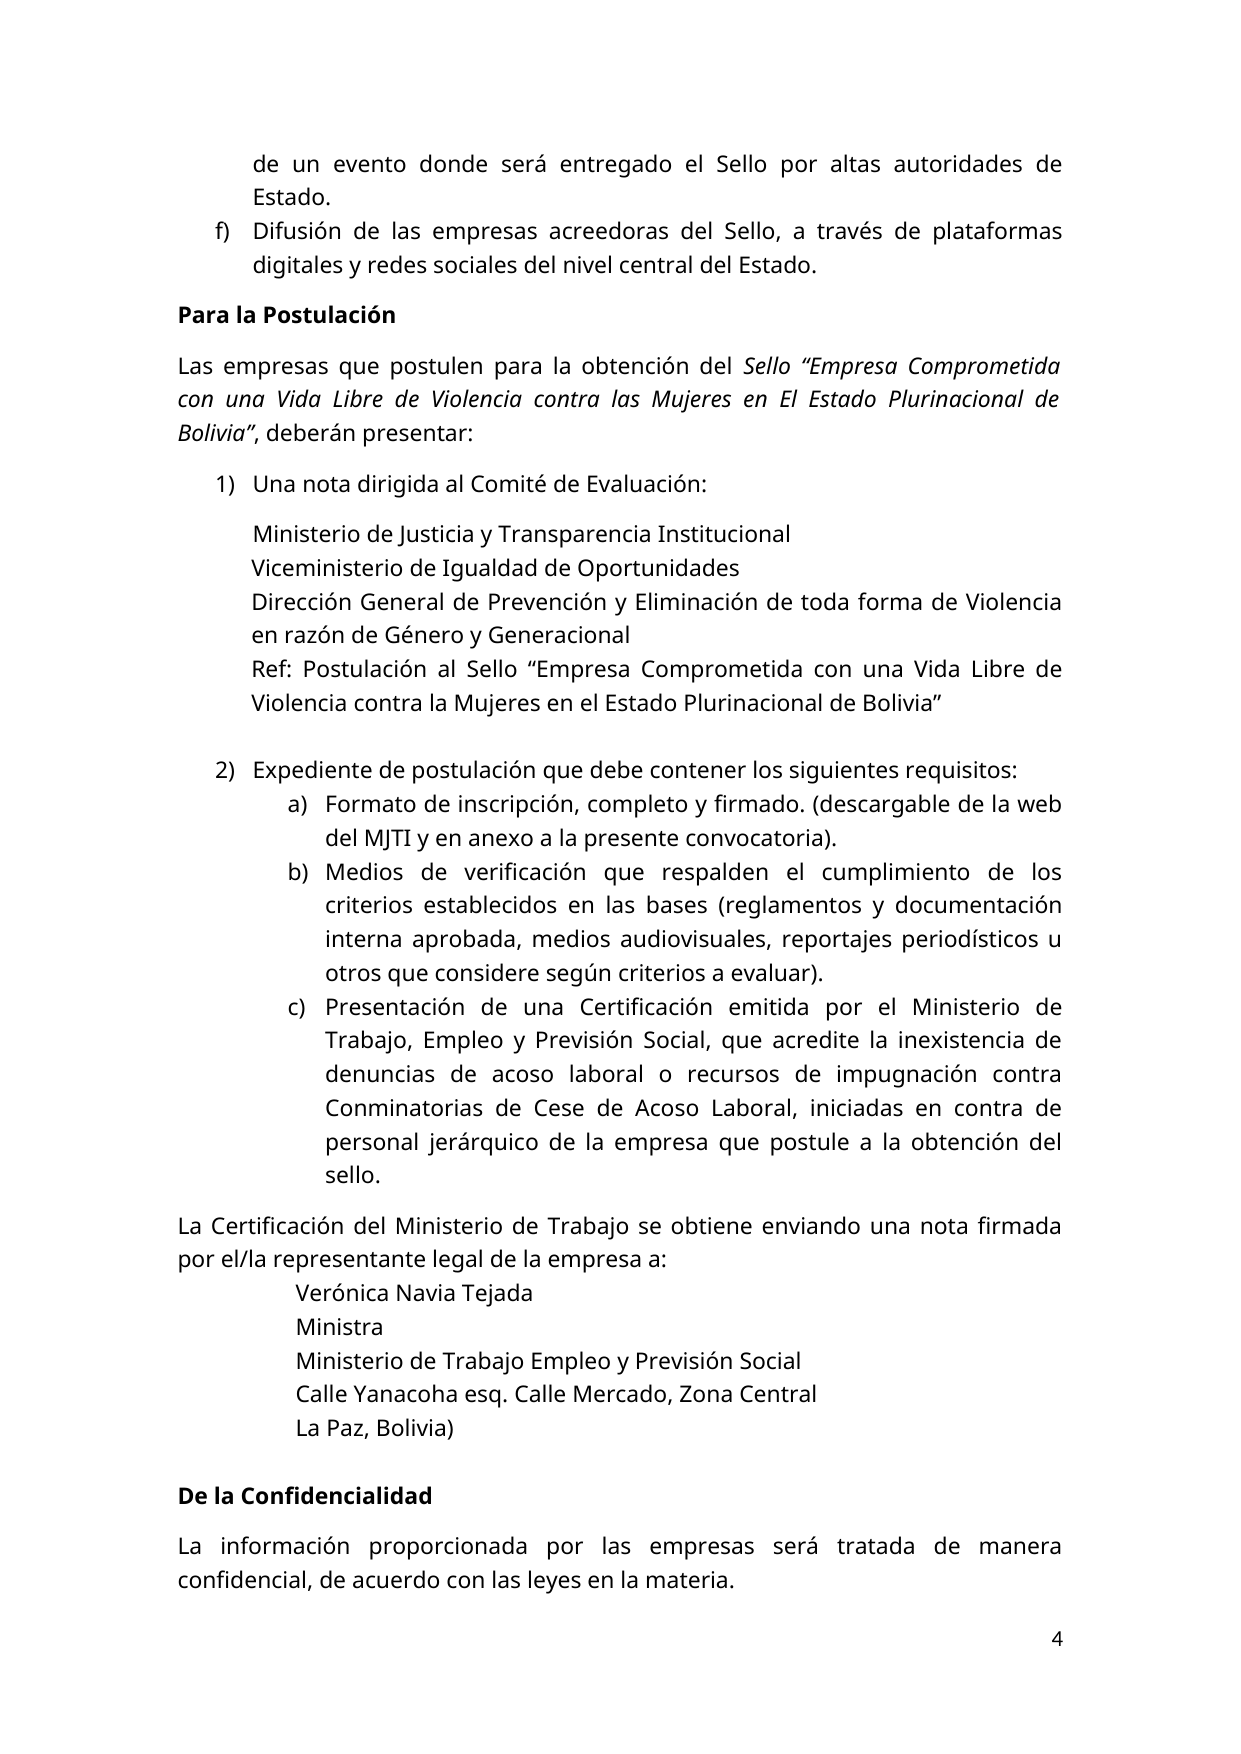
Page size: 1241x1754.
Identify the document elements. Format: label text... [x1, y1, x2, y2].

text Para la Postulación [177, 299, 1063, 331]
list Expediente de postulación que debe contener los siguientes requisitos: [215, 754, 1063, 786]
list Difusión de las empresas acreedoras del Sello, a través de plataformas digitales y redes sociales del nivel central del Estado. [215, 215, 1063, 280]
text La información proporcionada por las empresas será tratada de manera confidencial, de acuerdo con las leyes en la materia. [177, 1530, 1063, 1595]
text Ministerio de Justicia y Transparencia Institucional [177, 518, 1063, 549]
list Una nota dirigida al Comité de Evaluación: [215, 468, 1063, 499]
text Dirección General de Prevención y Eliminación de toda forma de Violencia en razón de Género y Generacional [251, 586, 1063, 651]
text Ministra [295, 1311, 1063, 1342]
text Verónica Navia Tejada [295, 1277, 1063, 1308]
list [215, 148, 1063, 213]
text La Certificación del Ministerio de Trabajo se obtiene enviando una nota firmada por el/la representante legal de la empresa a: [177, 1210, 1063, 1275]
text Viceministerio de Igualdad de Oportunidades [177, 552, 1063, 583]
text La Paz, Bolivia) [295, 1412, 1063, 1443]
list Medios de verificación que respalden el cumplimiento de los criterios establecidos en las bases (reglamentos y documentación interna aprobada, medios audiovisuales, reportajes periodísticos u otros que considere según criterios a evaluar). [287, 856, 1063, 988]
list Formato de inscripción, completo y firmado. (descargable de la web del MJTI y en anexo a la presente convocatoria). [287, 788, 1063, 853]
text Ref: Postulación al Sello “Empresa Comprometida con una Vida Libre de Violencia contra la Mujeres en el Estado Plurinacional de Bolivia” [251, 653, 1063, 718]
text Calle Yanacoha esq. Calle Mercado, Zona Central [295, 1378, 1063, 1410]
text Las empresas que postulen para la obtención del Sello “Empresa Comprometida con una Vida Libre de Violencia contra las Mujeres en El Estado Plurinacional de Bolivia”, deberán presentar: [177, 350, 1063, 448]
text De la Confidencialidad [177, 1480, 1063, 1511]
text Ministerio de Trabajo Empleo y Previsión Social [295, 1345, 1063, 1376]
list Presentación de una Certificación emitida por el Ministerio de Trabajo, Empleo y Previsión Social, que acredite la inexistencia de denuncias de acoso laboral o recursos de impugnación contra Conminatorias de Cese de Acoso Laboral, iniciadas en contra de personal jerárquico de la empresa que postule a la obtención del sello. [287, 991, 1063, 1191]
